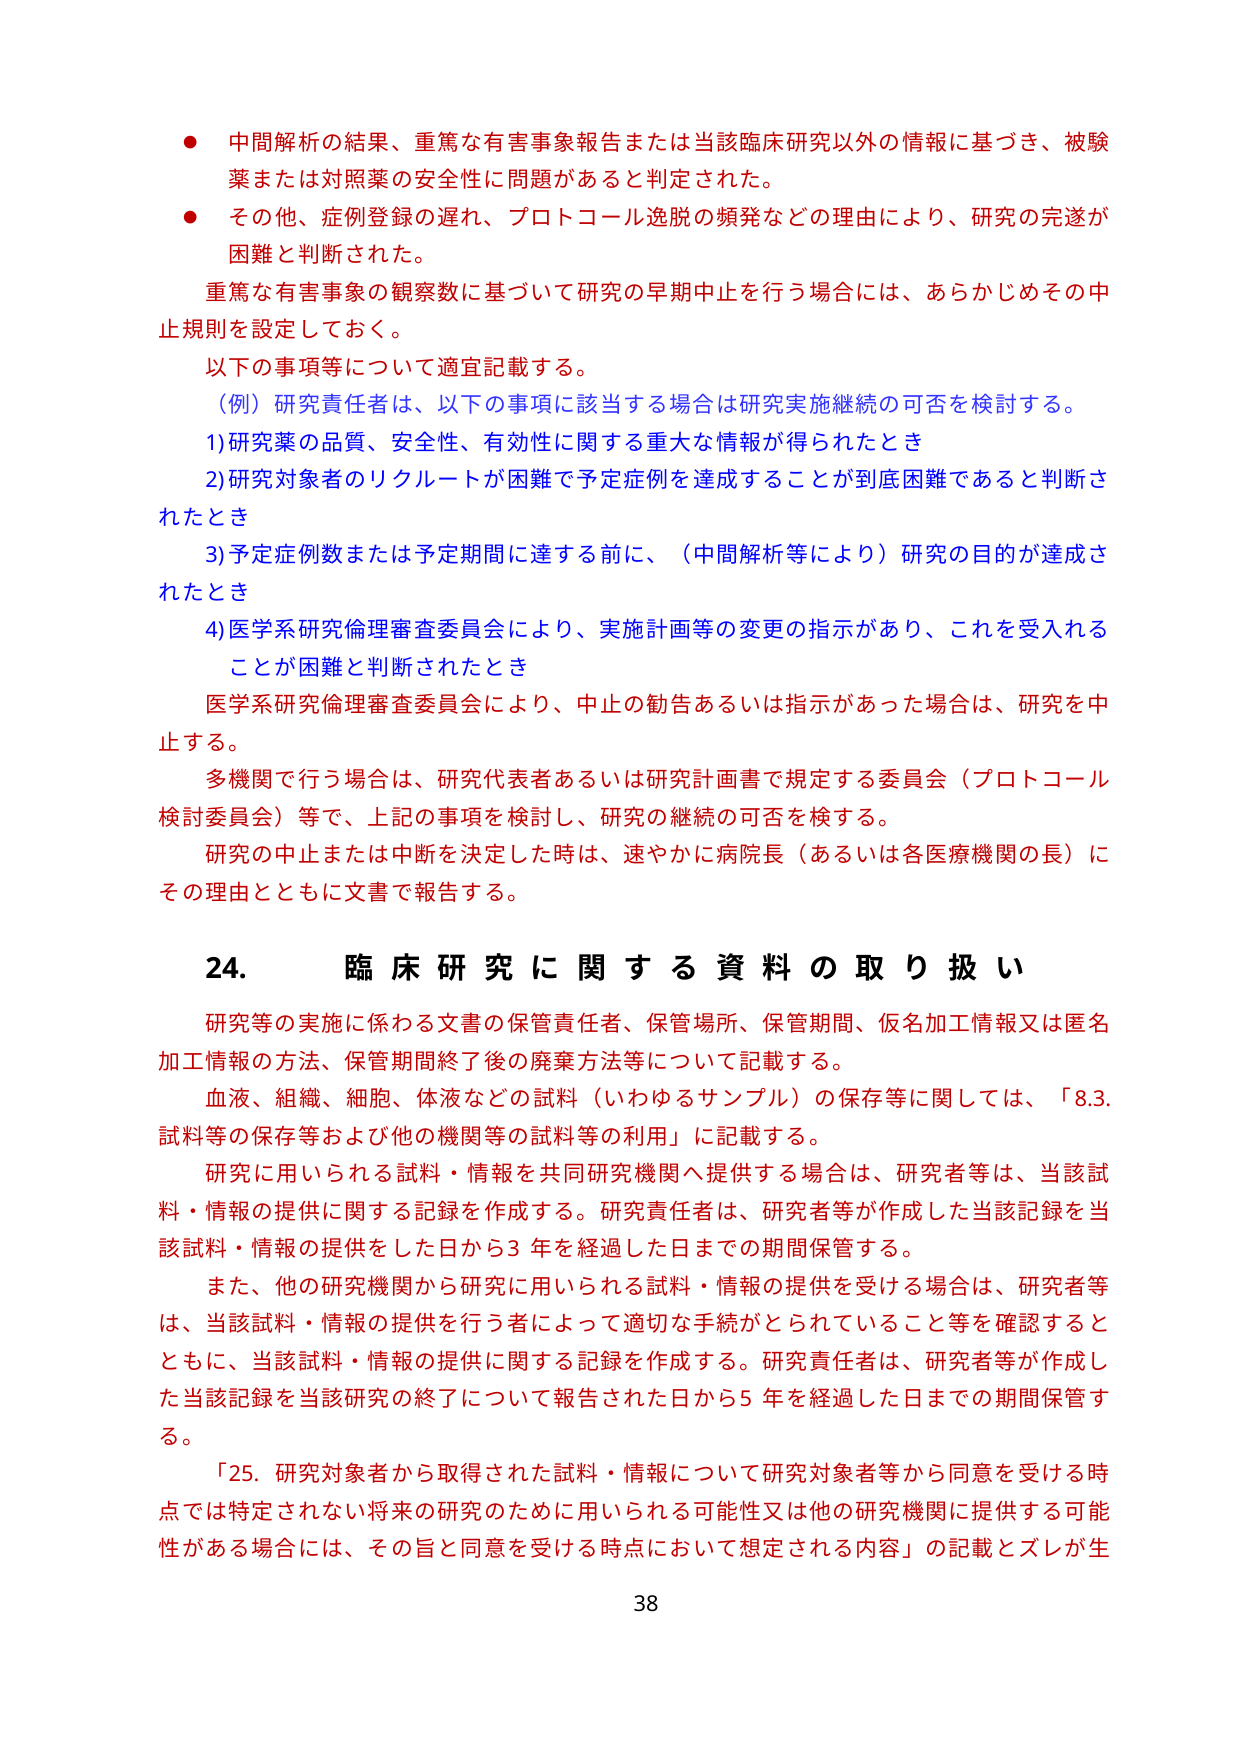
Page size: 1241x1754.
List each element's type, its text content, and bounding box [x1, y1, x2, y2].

text 血液、組織、細胞、体液などの試料（いわゆるサンプル）の保存等に関しては、「8.3. 試料等の保存等および他の機関等の試料等の利用」に記載する。 [159, 1078, 1111, 1153]
text 研究に用いられる試料・情報を共同研究機関へ提供する場合は、研究者等は、当該試料・情報の提供に関する記録を作成する。研究責任者は、研究者等が作成した当該記録を当該試料・情報の提供をした日から3年を経過した日までの期間保管する。 [159, 1153, 1111, 1266]
list 中間解析の結果、重篤な有害事象報告または当該臨床研究以外の情報に基づき、被験薬または対照薬の安全性に問題があると判定された。 [181, 122, 1111, 197]
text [159, 1453, 1111, 1566]
list その他、症例登録の遅れ、プロトコール逸脱の頻発などの理由により、研究の完遂が困難と判断された。 [181, 197, 1111, 272]
text 4)医学系研究倫理審査委員会により、実施計画等の変更の指示があり、これを受入れることが困難と判断されたとき [194, 609, 1111, 684]
text 研究等の実施に係わる文書の保管責任者、保管場所、保管期間、仮名加工情報又は匿名加工情報の方法、保管期間終了後の廃棄方法等について記載する。 [159, 1003, 1111, 1078]
text 3)予定症例数または予定期間に達する前に、（中間解析等により）研究の目的が達成されたとき [159, 534, 1111, 609]
subtitle 臨床研究に関する資料の取り扱い [159, 928, 1111, 1003]
text 重篤な有害事象の観察数に基づいて研究の早期中止を行う場合には、あらかじめその中止規則を設定しておく。 [159, 272, 1111, 347]
text （例）研究責任者は、以下の事項に該当する場合は研究実施継続の可否を検討する。 [159, 384, 1111, 422]
text 研究の中止または中断を決定した時は、速やかに病院長（あるいは各医療機関の長）にその理由とともに文書で報告する。 [159, 834, 1111, 909]
text 1)研究薬の品質、安全性、有効性に関する重大な情報が得られたとき [159, 422, 1111, 459]
text また、他の研究機関から研究に用いられる試料・情報の提供を受ける場合は、研究者等は、当該試料・情報の提供を行う者によって適切な手続がとられていること等を確認するとともに、当該試料・情報の提供に関する記録を作成する。研究責任者は、研究者等が作成した当該記録を当該研究の終了について報告された日から5年を経過した日までの期間保管する。 [159, 1266, 1111, 1453]
text 2)研究対象者のリクルートが困難で予定症例を達成することが到底困難であると判断されたとき [159, 459, 1111, 534]
text 医学系研究倫理審査委員会により、中止の勧告あるいは指示があった場合は、研究を中止する。 [159, 684, 1111, 759]
text 多機関で行う場合は、研究代表者あるいは研究計画書で規定する委員会（プロトコール検討委員会）等で、上記の事項を検討し、研究の継続の可否を検する。 [159, 759, 1111, 834]
text 以下の事項等について適宜記載する。 [159, 347, 1111, 384]
